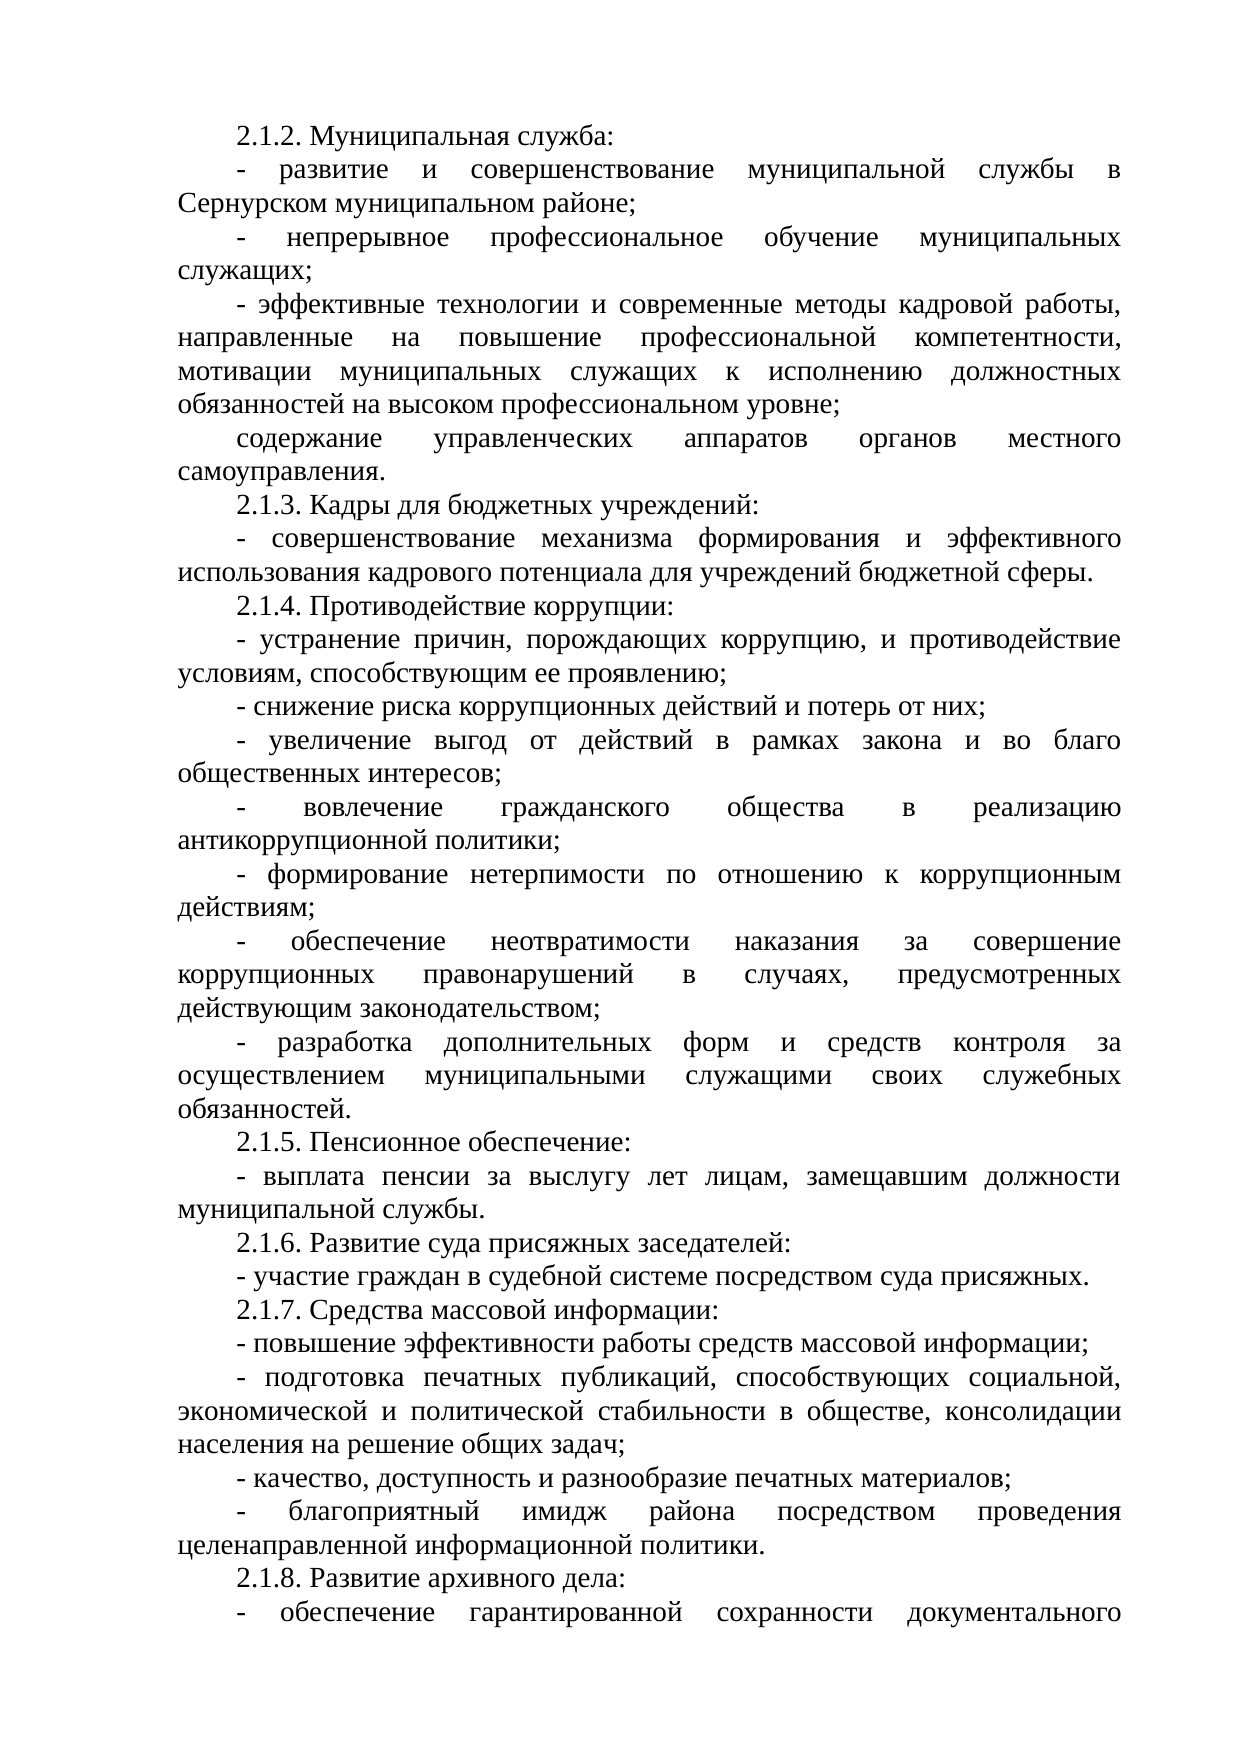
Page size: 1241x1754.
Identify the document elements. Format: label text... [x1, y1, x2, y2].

text - снижение риска коррупционных действий и потерь от них; [177, 688, 1122, 722]
text - увеличение выгод от действий в рамках закона и во благо общественных интересов; [177, 722, 1122, 789]
text - совершенствование механизма формирования и эффективного использования кадрового потенциала для учреждений бюджетной сферы. [177, 521, 1122, 588]
text содержание управленческих аппаратов органов местного самоуправления. [177, 420, 1122, 487]
text - разработка дополнительных форм и средств контроля за осуществлением муниципальными служащими своих служебных обязанностей. [177, 1024, 1122, 1124]
text 2.1.7. Средства массовой информации: [177, 1292, 1122, 1326]
text 2.1.5. Пенсионное обеспечение: [177, 1124, 1122, 1158]
text - качество, доступность и разнообразие печатных материалов; [177, 1460, 1122, 1493]
text - устранение причин, порождающих коррупцию, и противодействие условиям, способствующим ее проявлению; [177, 621, 1122, 688]
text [177, 1594, 1122, 1627]
text - подготовка печатных публикаций, способствующих социальной, экономической и политической стабильности в обществе, консолидации населения на решение общих задач; [177, 1359, 1122, 1460]
text - выплата пенсии за выслугу лет лицам, замещавшим должности муниципальной службы. [177, 1158, 1122, 1225]
text - развитие и совершенствование муниципальной службы в Сернурском муниципальном районе; [177, 152, 1122, 219]
text - вовлечение гражданского общества в реализацию антикоррупционной политики; [177, 789, 1122, 856]
text - благоприятный имидж района посредством проведения целенаправленной информационной политики. [177, 1493, 1122, 1560]
text - формирование нетерпимости по отношению к коррупционным действиям; [177, 856, 1122, 923]
text - повышение эффективности работы средств массовой информации; [177, 1326, 1122, 1359]
text - участие граждан в судебной системе посредством суда присяжных. [177, 1258, 1122, 1292]
text 2.1.3. Кадры для бюджетных учреждений: [177, 487, 1122, 521]
text 2.1.6. Развитие суда присяжных заседателей: [177, 1225, 1122, 1258]
text - непрерывное профессиональное обучение муниципальных служащих; [177, 219, 1122, 286]
text 2.1.2. Муниципальная служба: [177, 118, 1122, 152]
text 2.1.4. Противодействие коррупции: [177, 588, 1122, 621]
text 2.1.8. Развитие архивного дела: [177, 1560, 1122, 1594]
text - обеспечение неотвратимости наказания за совершение коррупционных правонарушений в случаях, предусмотренных действующим законодательством; [177, 923, 1122, 1024]
text - эффективные технологии и современные методы кадровой работы, направленные на повышение профессиональной компетентности, мотивации муниципальных служащих к исполнению должностных обязанностей на высоком профессиональном уровне; [177, 286, 1122, 420]
